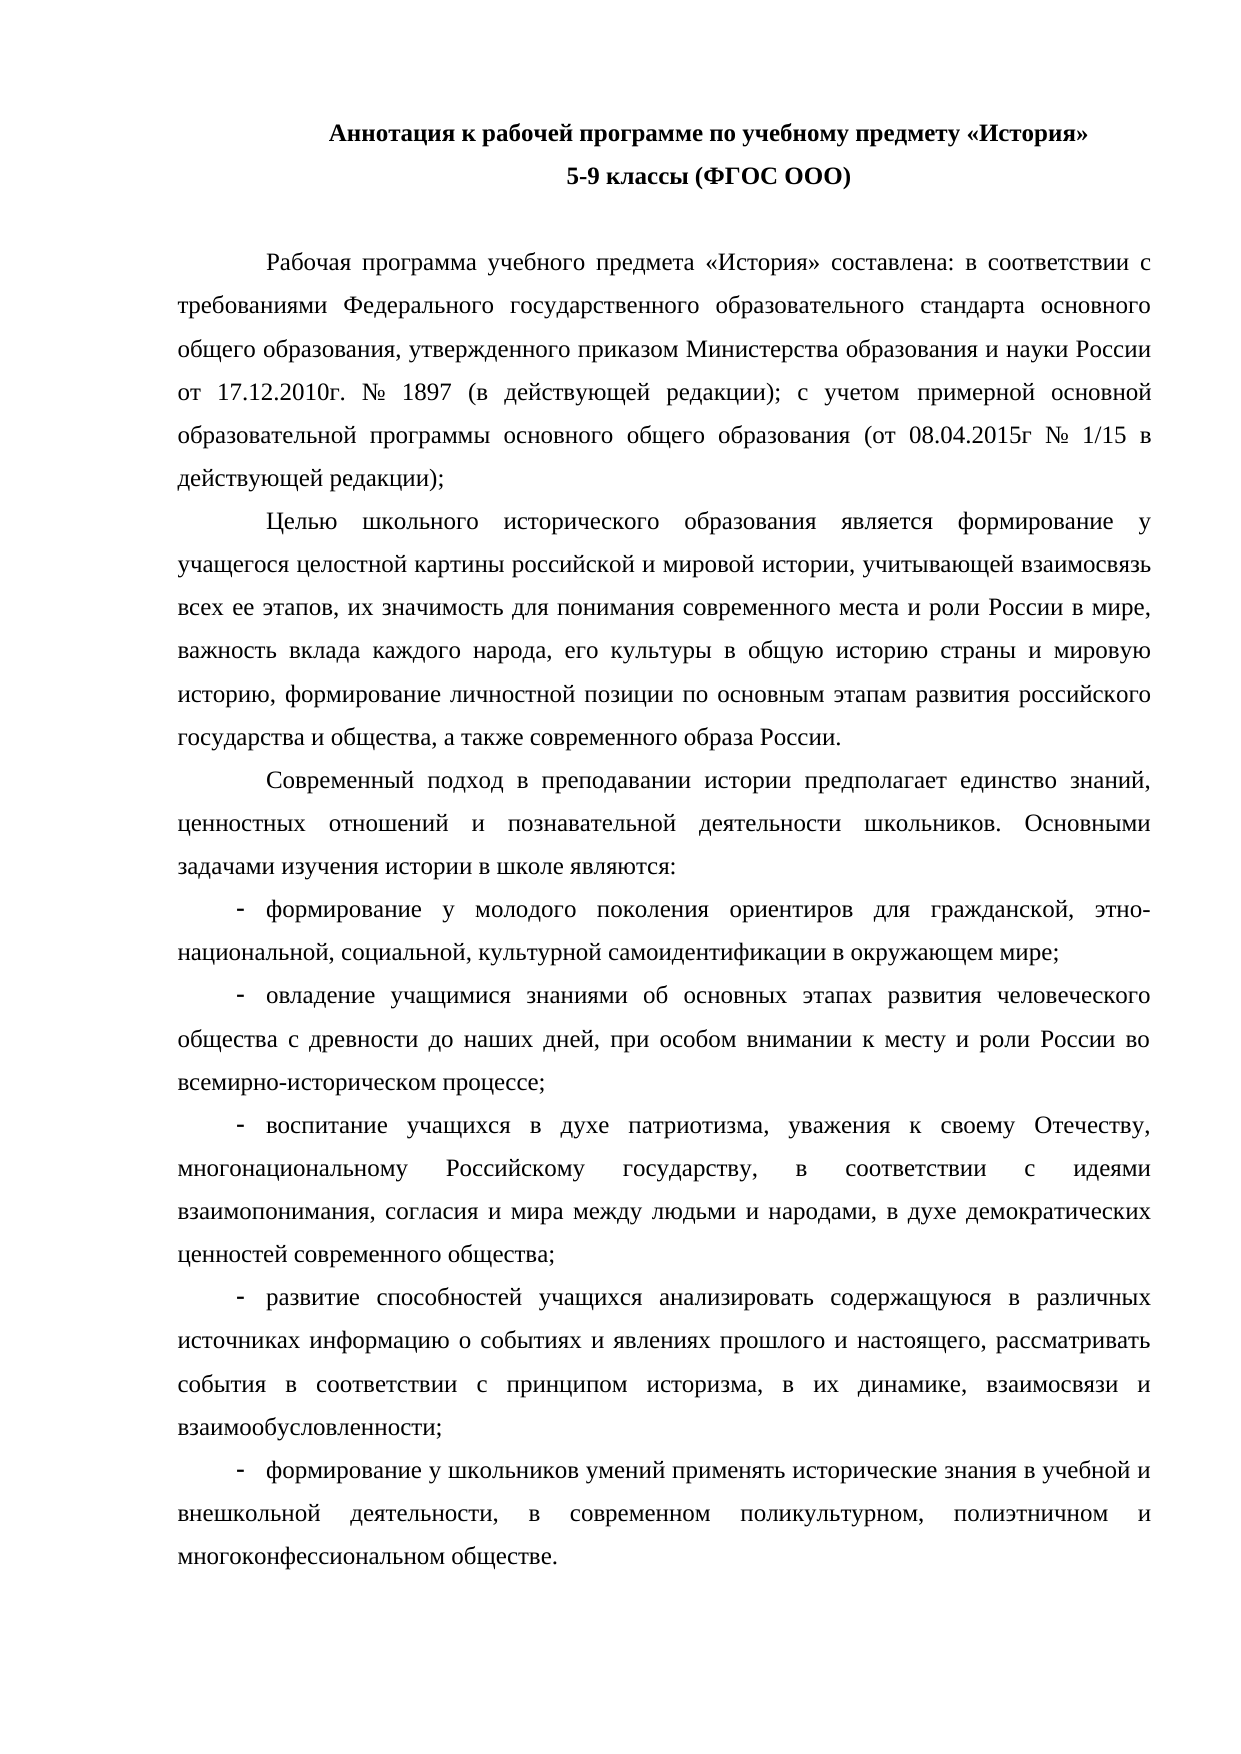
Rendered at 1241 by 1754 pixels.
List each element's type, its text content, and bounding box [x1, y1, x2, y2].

list овладение учащимися знаниями об основных этапах развития человеческого общества с древности до наших дней, при особом внимании к месту и роли России во всемирно-историческом процессе; [177, 981, 1152, 1096]
list формирование у молодого поколения ориентиров для гражданской, этно-национальной, социальной, культурной самоидентификации в окружающем мире; [177, 894, 1152, 966]
text Рабочая программа учебного предмета «История» составлена: в соответствии с требованиями Федерального государственного образовательного стандарта основного общего образования, утвержденного приказом Министерства образования и науки России от 17.12.2010г. № 1897 (в действующей редакции); с учетом примерной основной образовательной программы основного общего образования (от 08.04.2015г № 1/15 в действующей редакции); [177, 247, 1152, 492]
list развитие способностей учащихся анализировать содержащуюся в различных источниках информацию о событиях и явлениях прошлого и настоящего, рассматривать события в соответствии с принципом историзма, в их динамике, взаимосвязи и взаимообусловленности; [177, 1282, 1152, 1441]
list воспитание учащихся в духе патриотизма, уважения к своему Отечеству, многонациональному Российскому государству, в соответствии с идеями взаимопонимания, согласия и мира между людьми и народами, в духе демократических ценностей современного общества; [177, 1110, 1152, 1268]
text Аннотация к рабочей программе по учебному предмету «История» [177, 118, 1152, 147]
list формирование у школьников умений применять исторические знания в учебной и внешкольной деятельности, в современном поликультурном, полиэтничном и многоконфессиональном обществе. [177, 1455, 1152, 1570]
text Целью школьного исторического образования является формирование у учащегося целостной картины российской и мировой истории, учитывающей взаимосвязь всех ее этапов, их значимость для понимания современного места и роли России в мире, важность вклада каждого народа, его культуры в общую историю страны и мировую историю, формирование личностной позиции по основным этапам развития российского государства и общества, а также современного образа России. [177, 506, 1152, 751]
text Современный подход в преподавании истории предполагает единство знаний, ценностных отношений и познавательной деятельности школьников. Основными задачами изучения истории в школе являются: [177, 765, 1152, 880]
text 5-9 классы (ФГОС ООО) [177, 161, 1152, 190]
